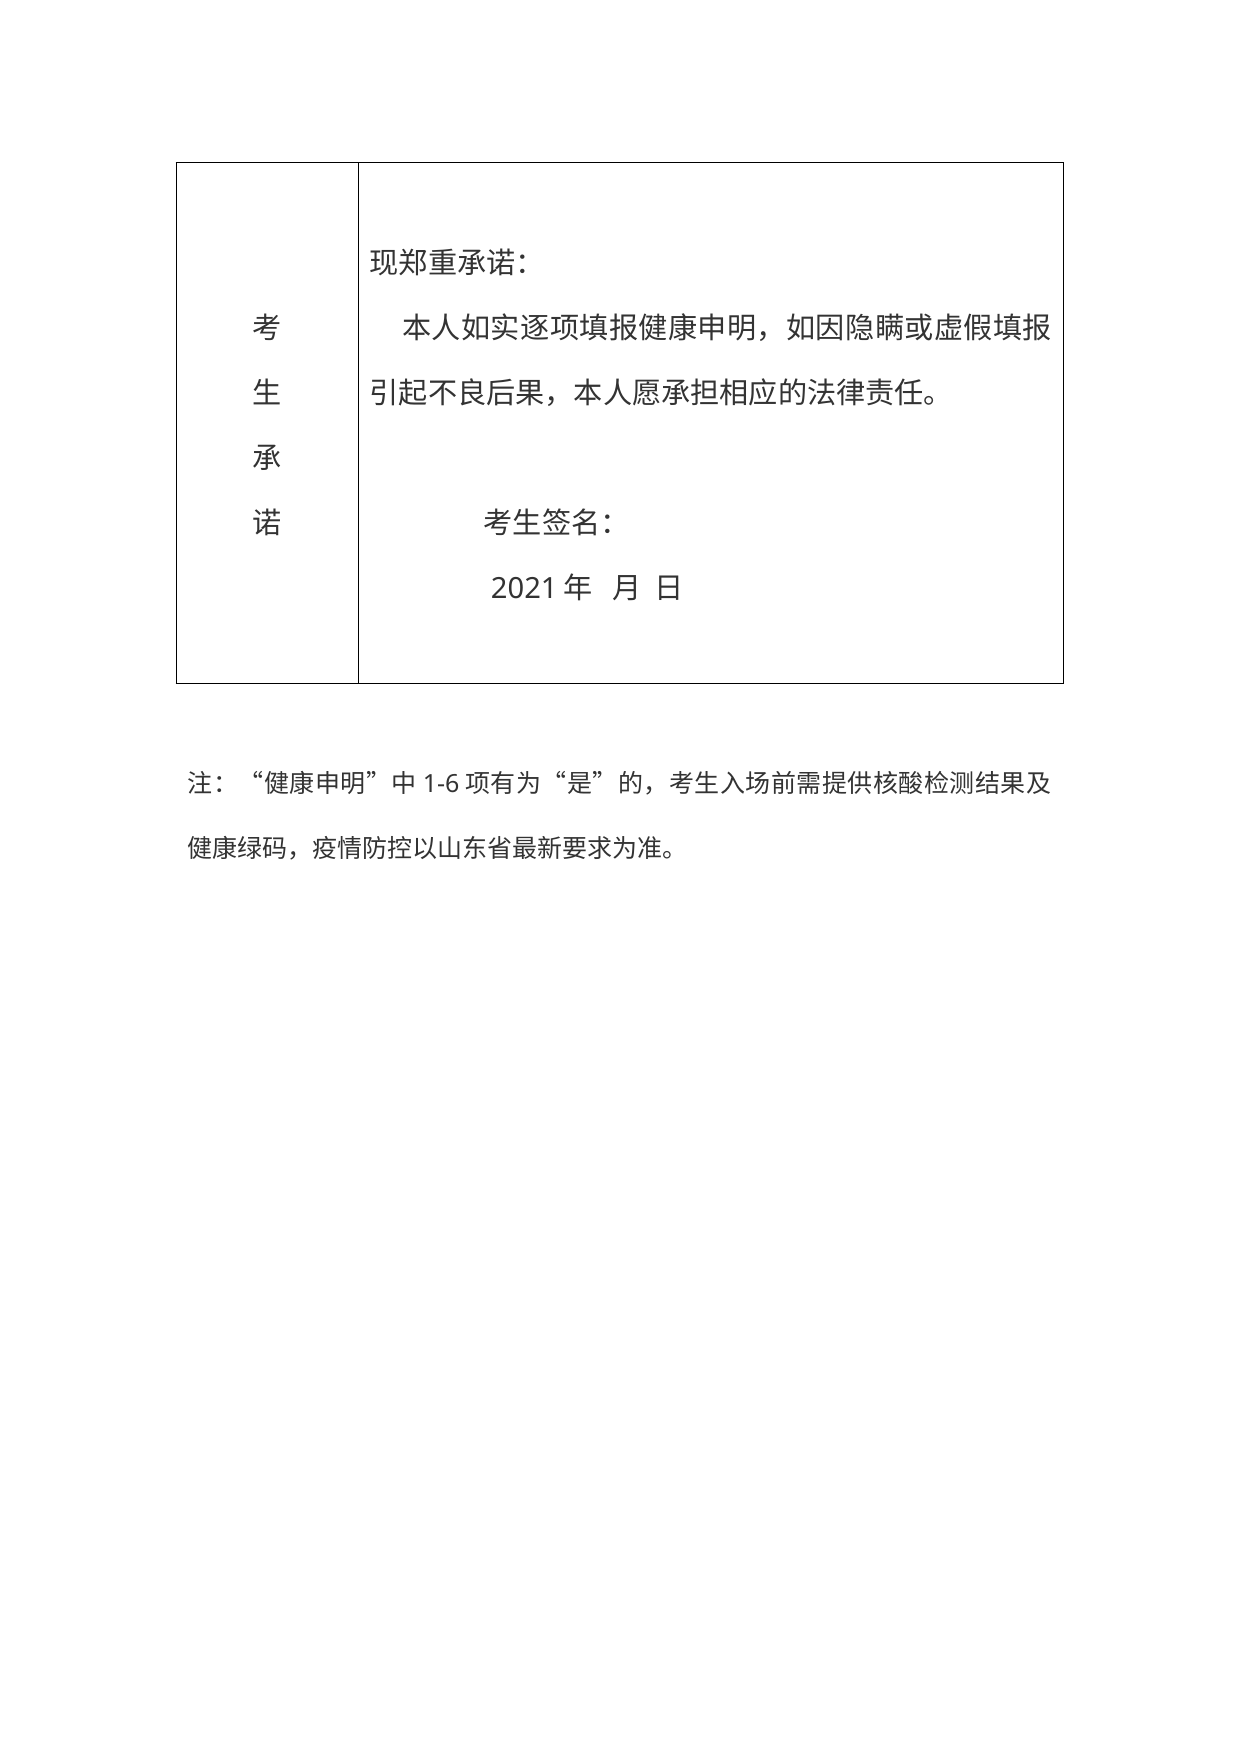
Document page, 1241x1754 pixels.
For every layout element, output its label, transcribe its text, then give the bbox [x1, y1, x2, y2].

table_cell 考 生 承 诺 [177, 163, 358, 683]
table_cell 现郑重承诺： 本人如实逐项填报健康申明，如因隐瞒或虚假填报引起不良后果，本人愿承担相应的法律责任。 考生签名： 2021年 月 日 [359, 163, 1063, 683]
text 注：“健康申明”中1-6项有为“是”的，考生入场前需提供核酸检测结果及健康绿码，疫情防控以山东省最新要求为准。 [187, 749, 1053, 879]
